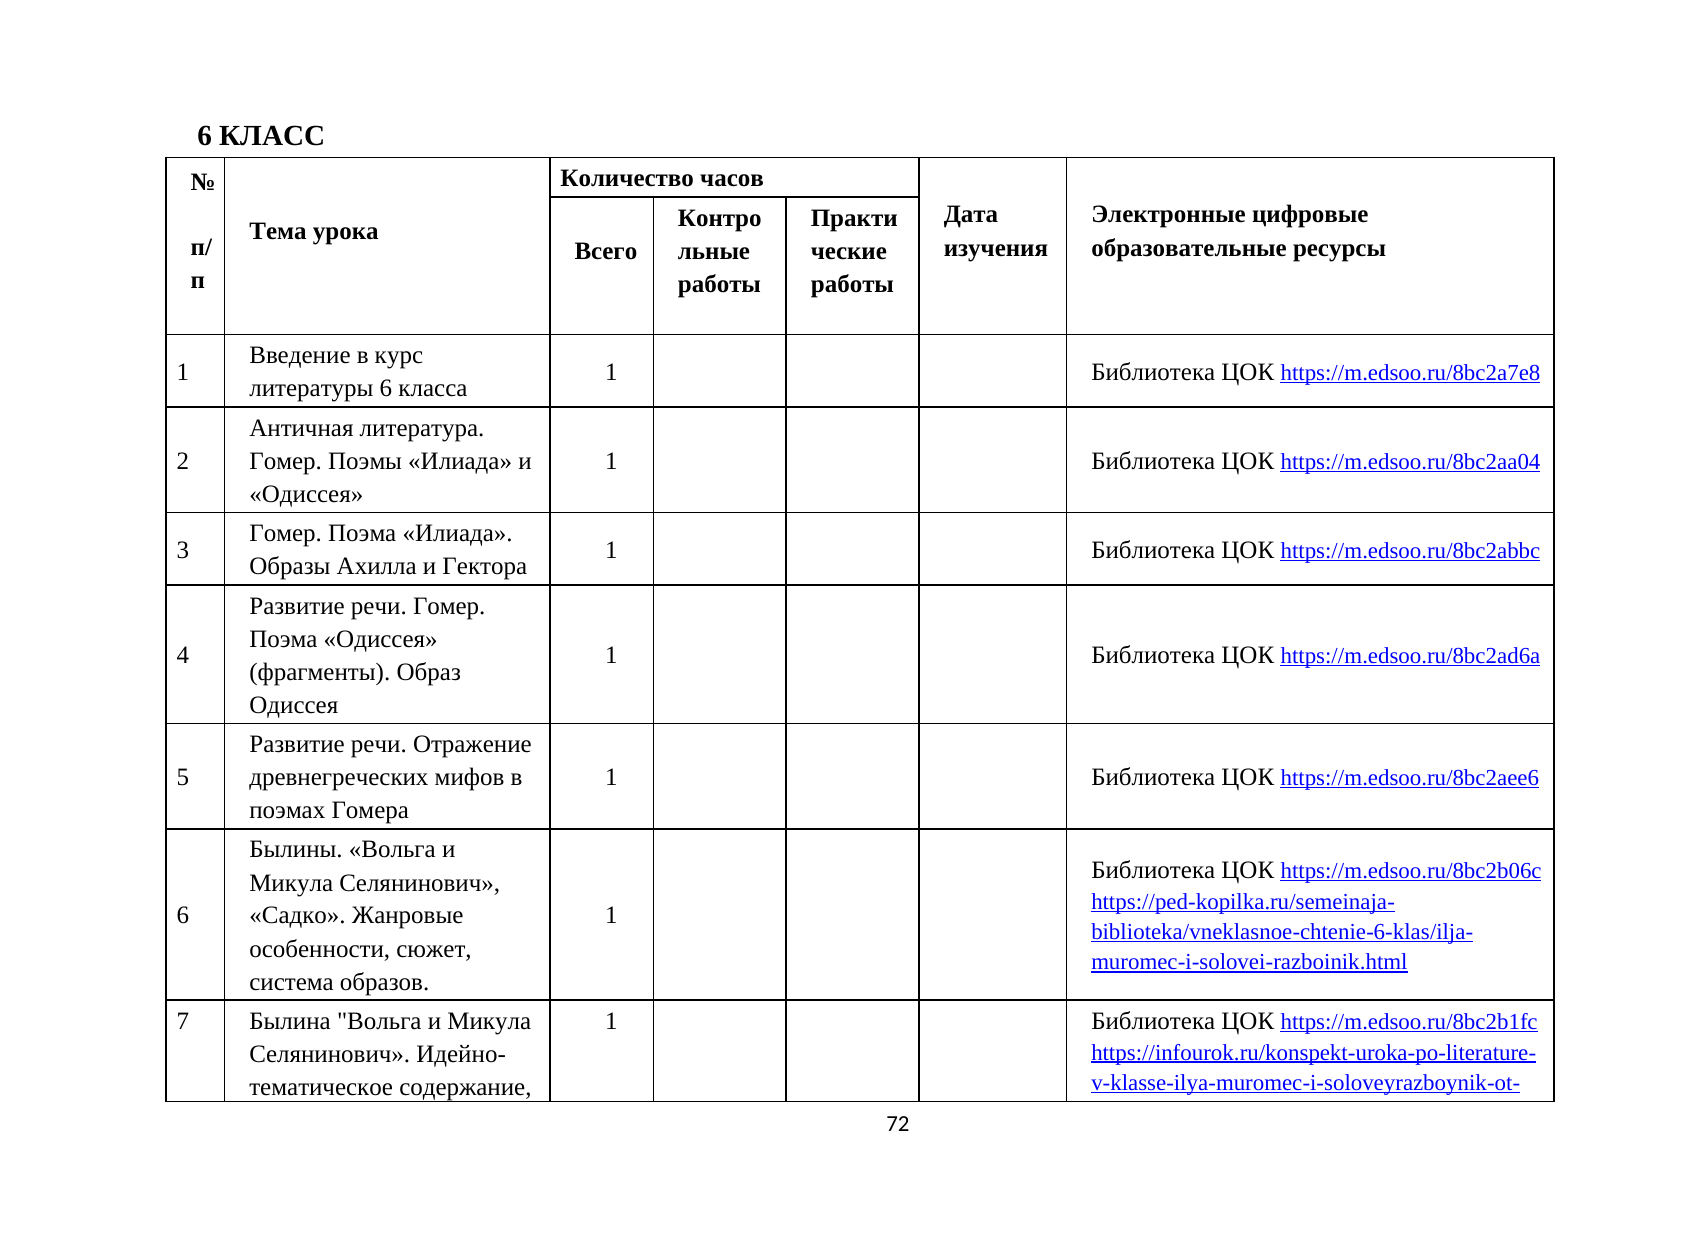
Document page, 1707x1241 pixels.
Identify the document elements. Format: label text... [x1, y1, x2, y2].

table_cell [654, 513, 785, 584]
table_cell 7 [167, 1001, 224, 1101]
table_cell Былины. «Вольга и Микула Селянинович», «Садко». Жанровые особенности, сюжет, система образов. [225, 830, 549, 999]
table_cell 3 [167, 513, 224, 584]
table_cell [920, 513, 1066, 584]
table_cell Библиотека ЦОК https://m.edsoo.ru/8bc2b06c https://ped-kopilka.ru/semeinaja-biblioteka/vneklasnoe-chtenie-6-klas/ilja-muromec-i-solovei-razboinik.html [1067, 830, 1553, 999]
table_cell 4 [167, 586, 224, 722]
table_cell 2 [167, 408, 224, 512]
table_cell Введение в курс литературы 6 класса [225, 335, 549, 406]
table_cell Библиотека ЦОК https://m.edsoo.ru/8bc2aa04 [1067, 408, 1553, 512]
table_cell Библиотека ЦОК https://m.edsoo.ru/8bc2ad6a [1067, 586, 1553, 722]
table_cell Контрольные работы [654, 198, 785, 334]
table_cell Практические работы [787, 198, 918, 334]
table_cell Гомер. Поэма «Илиада». Образы Ахилла и Гектора [225, 513, 549, 584]
table_cell [787, 513, 918, 584]
table_cell [654, 335, 785, 406]
text 6 КЛАСС [190, 118, 1618, 152]
table_cell [654, 586, 785, 722]
table_cell [654, 1001, 785, 1101]
table_cell 1 [551, 724, 653, 828]
table_cell 1 [551, 513, 653, 584]
table_cell 5 [167, 724, 224, 828]
table_header № п/п [167, 158, 224, 334]
table_cell Всего [551, 198, 653, 334]
table_cell [787, 408, 918, 512]
table_cell [787, 830, 918, 999]
table_cell 1 [551, 1001, 653, 1101]
table_cell Развитие речи. Отражение древнегреческих мифов в поэмах Гомера [225, 724, 549, 828]
table_cell [654, 408, 785, 512]
table_header Дата изучения [920, 158, 1066, 334]
table_cell [787, 1001, 918, 1101]
table_cell Развитие речи. Гомер. Поэма «Одиссея» (фрагменты). Образ Одиссея [225, 586, 549, 722]
table_cell [920, 1001, 1066, 1101]
table_cell 1 [551, 408, 653, 512]
table_cell [920, 724, 1066, 828]
table_cell 1 [167, 335, 224, 406]
table_header Количество часов [551, 158, 918, 196]
table_cell [654, 830, 785, 999]
table_cell 1 [551, 586, 653, 722]
table_cell Библиотека ЦОК https://m.edsoo.ru/8bc2aee6 [1067, 724, 1553, 828]
table_cell [787, 335, 918, 406]
table_cell [920, 586, 1066, 722]
table_cell [920, 830, 1066, 999]
table_cell [787, 724, 918, 828]
table_cell 1 [551, 335, 653, 406]
table_cell [787, 586, 918, 722]
table_cell 1 [551, 830, 653, 999]
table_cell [1067, 1001, 1553, 1101]
table_cell Античная литература. Гомер. Поэмы «Илиада» и «Одиссея» [225, 408, 549, 512]
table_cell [225, 1001, 549, 1101]
table_cell [920, 408, 1066, 512]
table_header Электронные цифровые образовательные ресурсы [1067, 158, 1553, 334]
table_cell Библиотека ЦОК https://m.edsoo.ru/8bc2a7e8 [1067, 335, 1553, 406]
table_cell [654, 724, 785, 828]
table_cell 6 [167, 830, 224, 999]
table_cell Библиотека ЦОК https://m.edsoo.ru/8bc2abbc [1067, 513, 1553, 584]
table_header Тема урока [225, 158, 549, 334]
table_cell [920, 335, 1066, 406]
